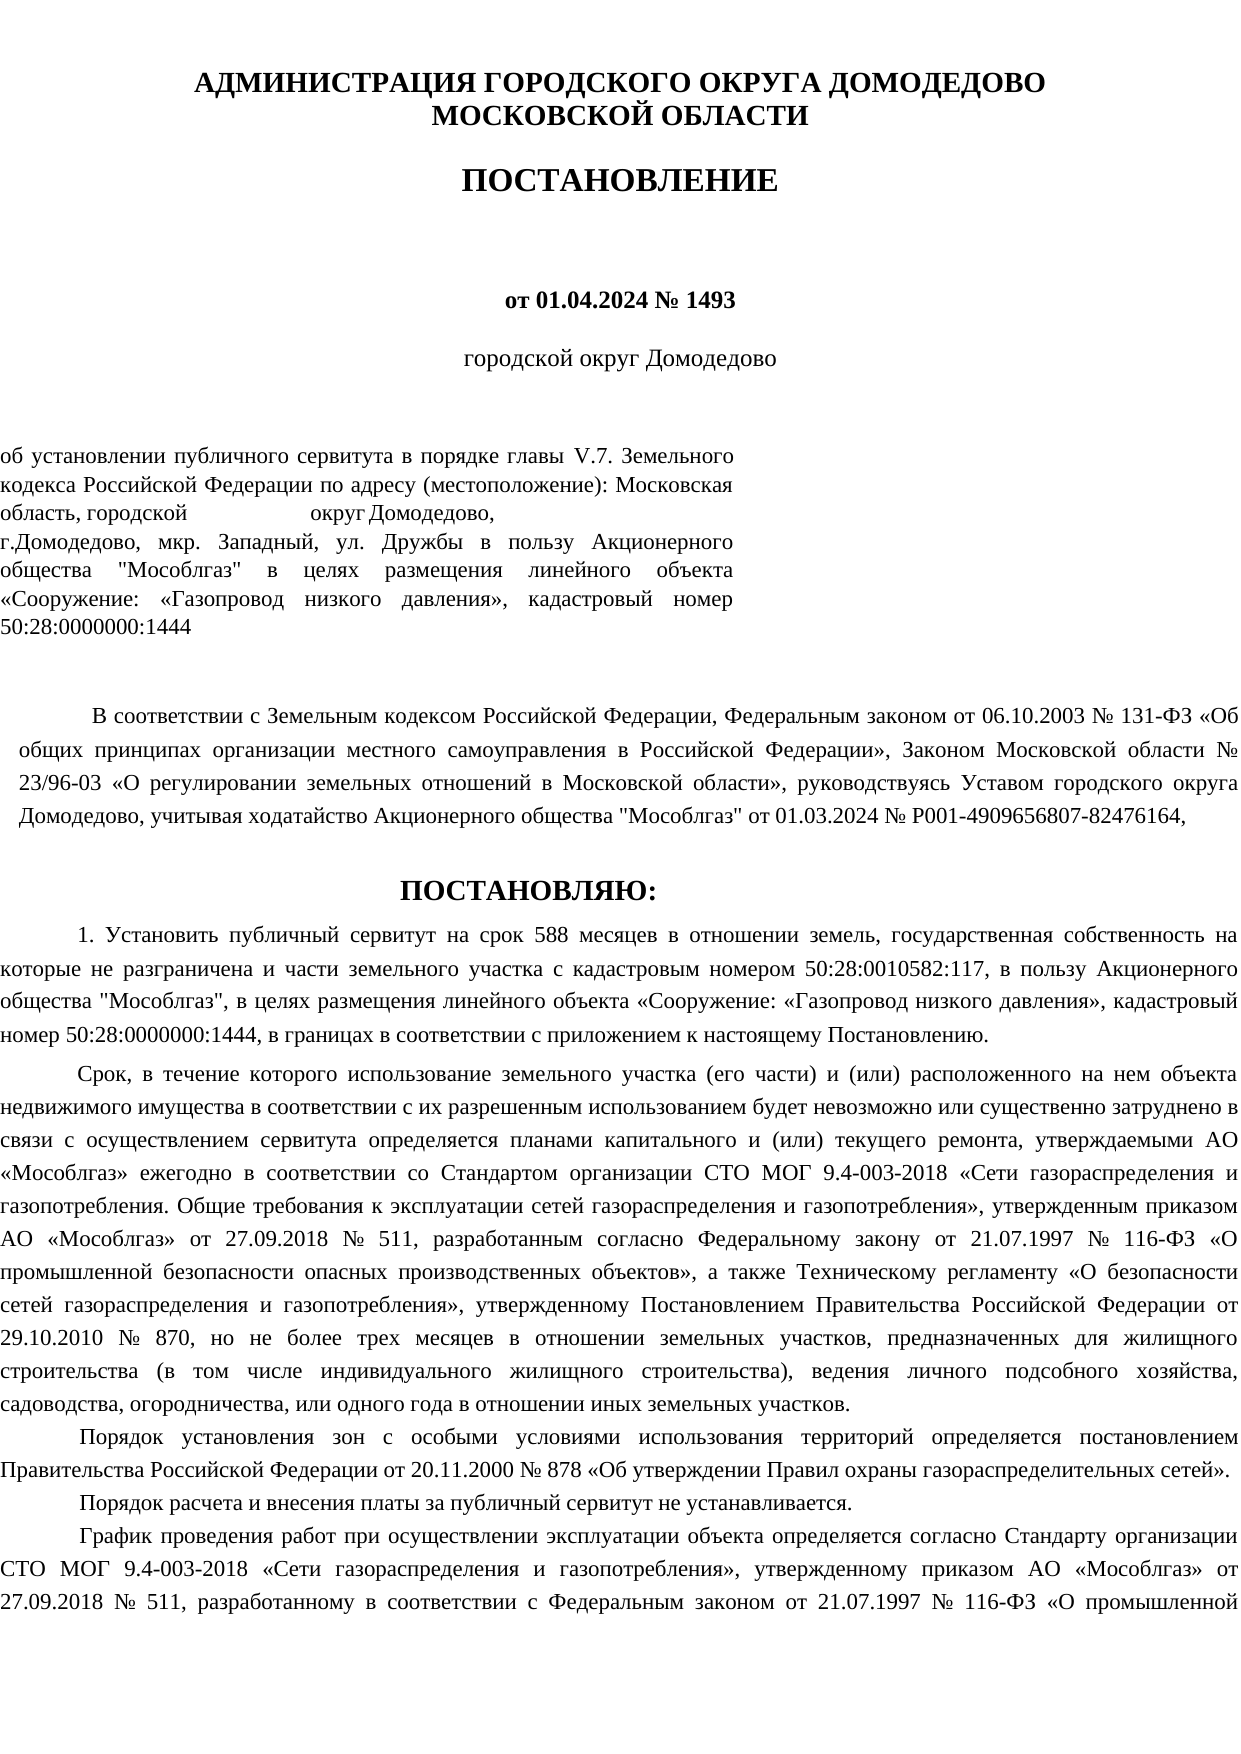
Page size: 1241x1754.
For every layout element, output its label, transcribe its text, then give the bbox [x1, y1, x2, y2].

text городской округ Домодедово [0, 343, 1240, 371]
text МОСКОВСКОЙ ОБЛАСТИ [0, 98, 1240, 132]
text об установлении публичного сервитута в порядке главы V.7. Земельного кодекса Российской Федерации по адресу (местоположение): Московская область, городской округ Домодедово, [0, 441, 734, 526]
text ПОСТАНОВЛЕНИЕ [0, 161, 1240, 199]
text ПОСТАНОВЛЯЮ: [400, 877, 1240, 906]
text Порядок установления зон с особыми условиями использования территорий определяется постановлением Правительства Российской Федерации от 20.11.2000 № 878 «Об утверждении Правил охраны газораспределительных сетей». [0, 1418, 1240, 1484]
text г.Домодедово, мкр. Западный, ул. Дружбы в пользу Акционерного общества "Мособлгаз" в целях размещения линейного объекта «Сооружение: «Газопровод низкого давления», кадастровый номер 50:28:0000000:1444 [0, 526, 734, 641]
text АДМИНИСТРАЦИЯ ГОРОДСКОГО ОКРУГА ДОМОДЕДОВО [0, 65, 1240, 98]
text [0, 1517, 1240, 1616]
text Срок, в течение которого использование земельного участка (его части) и (или) расположенного на нем объекта недвижимого имущества в соответствии с их разрешенным использованием будет невозможно или существенно затруднено в связи с осуществлением сервитута определяется планами капитального и (или) текущего ремонта, утверждаемыми АО «Мособлгаз» ежегодно в соответствии со Стандартом организации СТО МОГ 9.4-003-2018 «Сети газораспределения и газопотребления. Общие требования к эксплуатации сетей газораспределения и газопотребления», утвержденным приказом АО «Мособлгаз» от 27.09.2018 № 511, разработанным согласно Федеральному закону от 21.07.1997 № 116-ФЗ «О промышленной безопасности опасных производственных объектов», а также Техническому регламенту «О безопасности сетей газораспределения и газопотребления», утвержденному Постановлением Правительства Российской Федерации от 29.10.2010 № 870, но не более трех месяцев в отношении земельных участков, предназначенных для жилищного строительства (в том числе индивидуального жилищного строительства), ведения личного подсобного хозяйства, садоводства, огородничества, или одного года в отношении иных земельных участков. [0, 1055, 1240, 1418]
text В соответствии с Земельным кодексом Российской Федерации, Федеральным законом от 06.10.2003 № 131-ФЗ «Об общих принципах организации местного самоуправления в Российской Федерации», Законом Московской области № 23/96-03 «О регулировании земельных отношений в Московской области», руководствуясь Уставом городского округа Домодедово, учитывая ходатайство Акционерного общества "Мособлгаз" от 01.03.2024 № Р001-4909656807-82476164, [19, 698, 1240, 830]
text от 01.04.2024 № 1493 [0, 285, 1240, 314]
text Порядок расчета и внесения платы за публичный сервитут не устанавливается. [0, 1484, 1240, 1517]
text 1. Установить публичный сервитут на срок 588 месяцев в отношении земель, государственная собственность на которые не разграничена и части земельного участка с кадастровым номером 50:28:0010582:117, в пользу Акционерного общества "Мособлгаз", в целях размещения линейного объекта «Сооружение: «Газопровод низкого давления», кадастровый номер 50:28:0000000:1444, в границах в соответствии с приложением к настоящему Постановлению. [0, 917, 1240, 1049]
